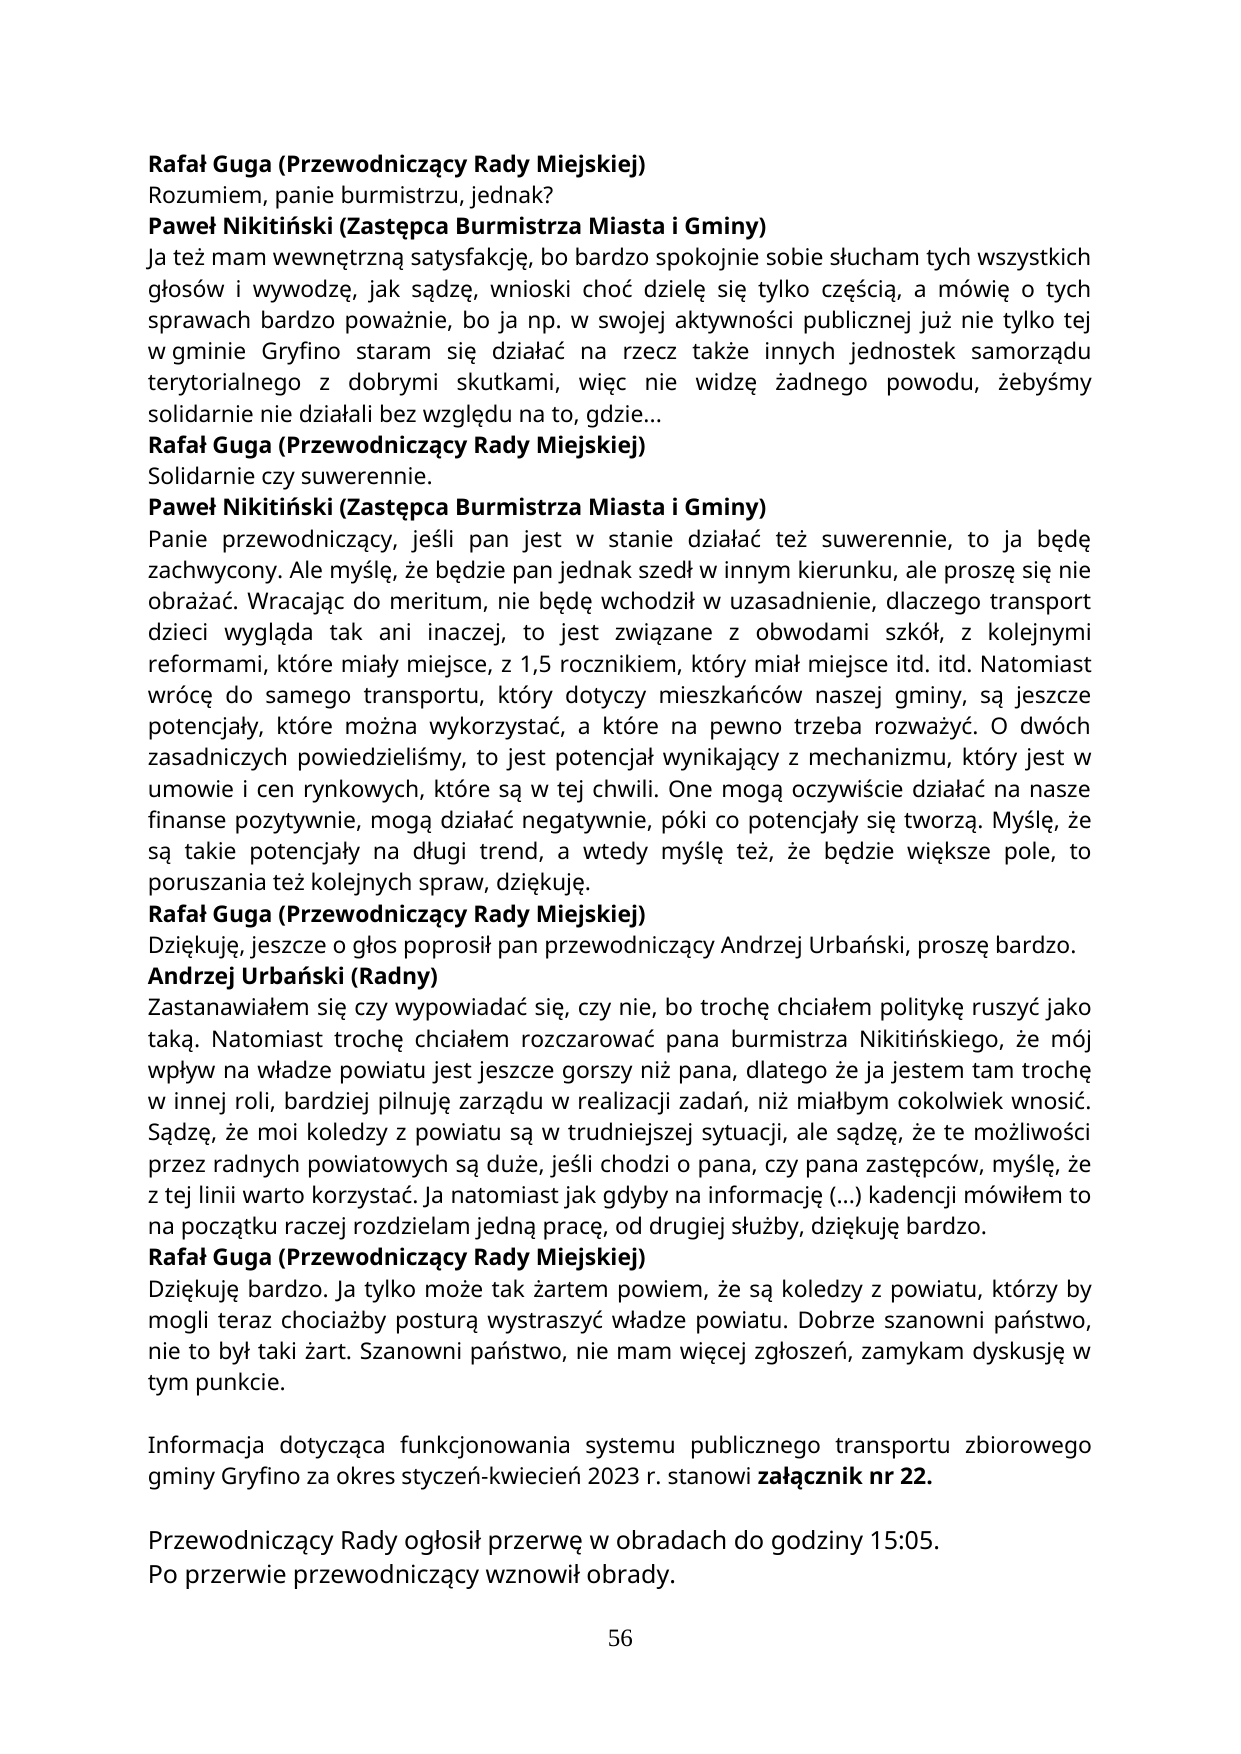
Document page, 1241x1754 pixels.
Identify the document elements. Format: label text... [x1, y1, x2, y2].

text Dziękuję bardzo. Ja tylko może tak żartem powiem, że są koledzy z powiatu, którzy by mogli teraz chociażby posturą wystraszyć władze powiatu. Dobrze szanowni państwo, nie to był taki żart. Szanowni państwo, nie mam więcej zgłoszeń, zamykam dyskusję w tym punkcie. [148, 1273, 1093, 1398]
text Przewodniczący Rady ogłosił przerwę w obradach do godziny 15:05. [148, 1523, 1093, 1557]
text Andrzej Urbański (Radny) [148, 960, 1093, 991]
text Rafał Guga (Przewodniczący Rady Miejskiej) [148, 148, 1093, 179]
text Rafał Guga (Przewodniczący Rady Miejskiej) [148, 898, 1093, 929]
text Po przerwie przewodniczący wznowił obrady. [148, 1557, 1093, 1591]
text Solidarnie czy suwerennie. [148, 460, 1093, 491]
text Dziękuję, jeszcze o głos poprosił pan przewodniczący Andrzej Urbański, proszę bardzo. [148, 929, 1093, 960]
text Rozumiem, panie burmistrzu, jednak? [148, 179, 1093, 210]
text Rafał Guga (Przewodniczący Rady Miejskiej) [148, 429, 1093, 460]
text Paweł Nikitiński (Zastępca Burmistrza Miasta i Gminy) [148, 210, 1093, 241]
text Paweł Nikitiński (Zastępca Burmistrza Miasta i Gminy) [148, 491, 1093, 523]
text Rafał Guga (Przewodniczący Rady Miejskiej) [148, 1241, 1093, 1273]
text Panie przewodniczący, jeśli pan jest w stanie działać też suwerennie, to ja będę zachwycony. Ale myślę, że będzie pan jednak szedł w innym kierunku, ale proszę się nie obrażać. Wracając do meritum, nie będę wchodził w uzasadnienie, dlaczego transport dzieci wygląda tak ani inaczej, to jest związane z obwodami szkół, z kolejnymi reformami, które miały miejsce, z 1,5 rocznikiem, który miał miejsce itd. itd. Natomiast wrócę do samego transportu, który dotyczy mieszkańców naszej gminy, są jeszcze potencjały, które można wykorzystać, a które na pewno trzeba rozważyć. O dwóch zasadniczych powiedzieliśmy, to jest potencjał wynikający z mechanizmu, który jest w umowie i cen rynkowych, które są w tej chwili. One mogą oczywiście działać na nasze finanse pozytywnie, mogą działać negatywnie, póki co potencjały się tworzą. Myślę, że są takie potencjały na długi trend, a wtedy myślę też, że będzie większe pole, to poruszania też kolejnych spraw, dziękuję. [148, 523, 1093, 898]
text Zastanawiałem się czy wypowiadać się, czy nie, bo trochę chciałem politykę ruszyć jako taką. Natomiast trochę chciałem rozczarować pana burmistrza Nikitińskiego, że mój wpływ na władze powiatu jest jeszcze gorszy niż pana, dlatego że ja jestem tam trochę w innej roli, bardziej pilnuję zarządu w realizacji zadań, niż miałbym cokolwiek wnosić. Sądzę, że moi koledzy z powiatu są w trudniejszej sytuacji, ale sądzę, że te możliwości przez radnych powiatowych są duże, jeśli chodzi o pana, czy pana zastępców, myślę, że z tej linii warto korzystać. Ja natomiast jak gdyby na informację (...) kadencji mówiłem to na początku raczej rozdzielam jedną pracę, od drugiej służby, dziękuję bardzo. [148, 991, 1093, 1241]
text Ja też mam wewnętrzną satysfakcję, bo bardzo spokojnie sobie słucham tych wszystkich głosów i wywodzę, jak sądzę, wnioski choć dzielę się tylko częścią, a mówię o tych sprawach bardzo poważnie, bo ja np. w swojej aktywności publicznej już nie tylko tej w gminie Gryfino staram się działać na rzecz także innych jednostek samorządu terytorialnego z dobrymi skutkami, więc nie widzę żadnego powodu, żebyśmy solidarnie nie działali bez względu na to, gdzie... [148, 241, 1093, 429]
text Informacja dotycząca funkcjonowania systemu publicznego transportu zbiorowego gminy Gryfino za okres styczeń-kwiecień 2023 r. stanowi załącznik nr 22. [148, 1429, 1093, 1491]
